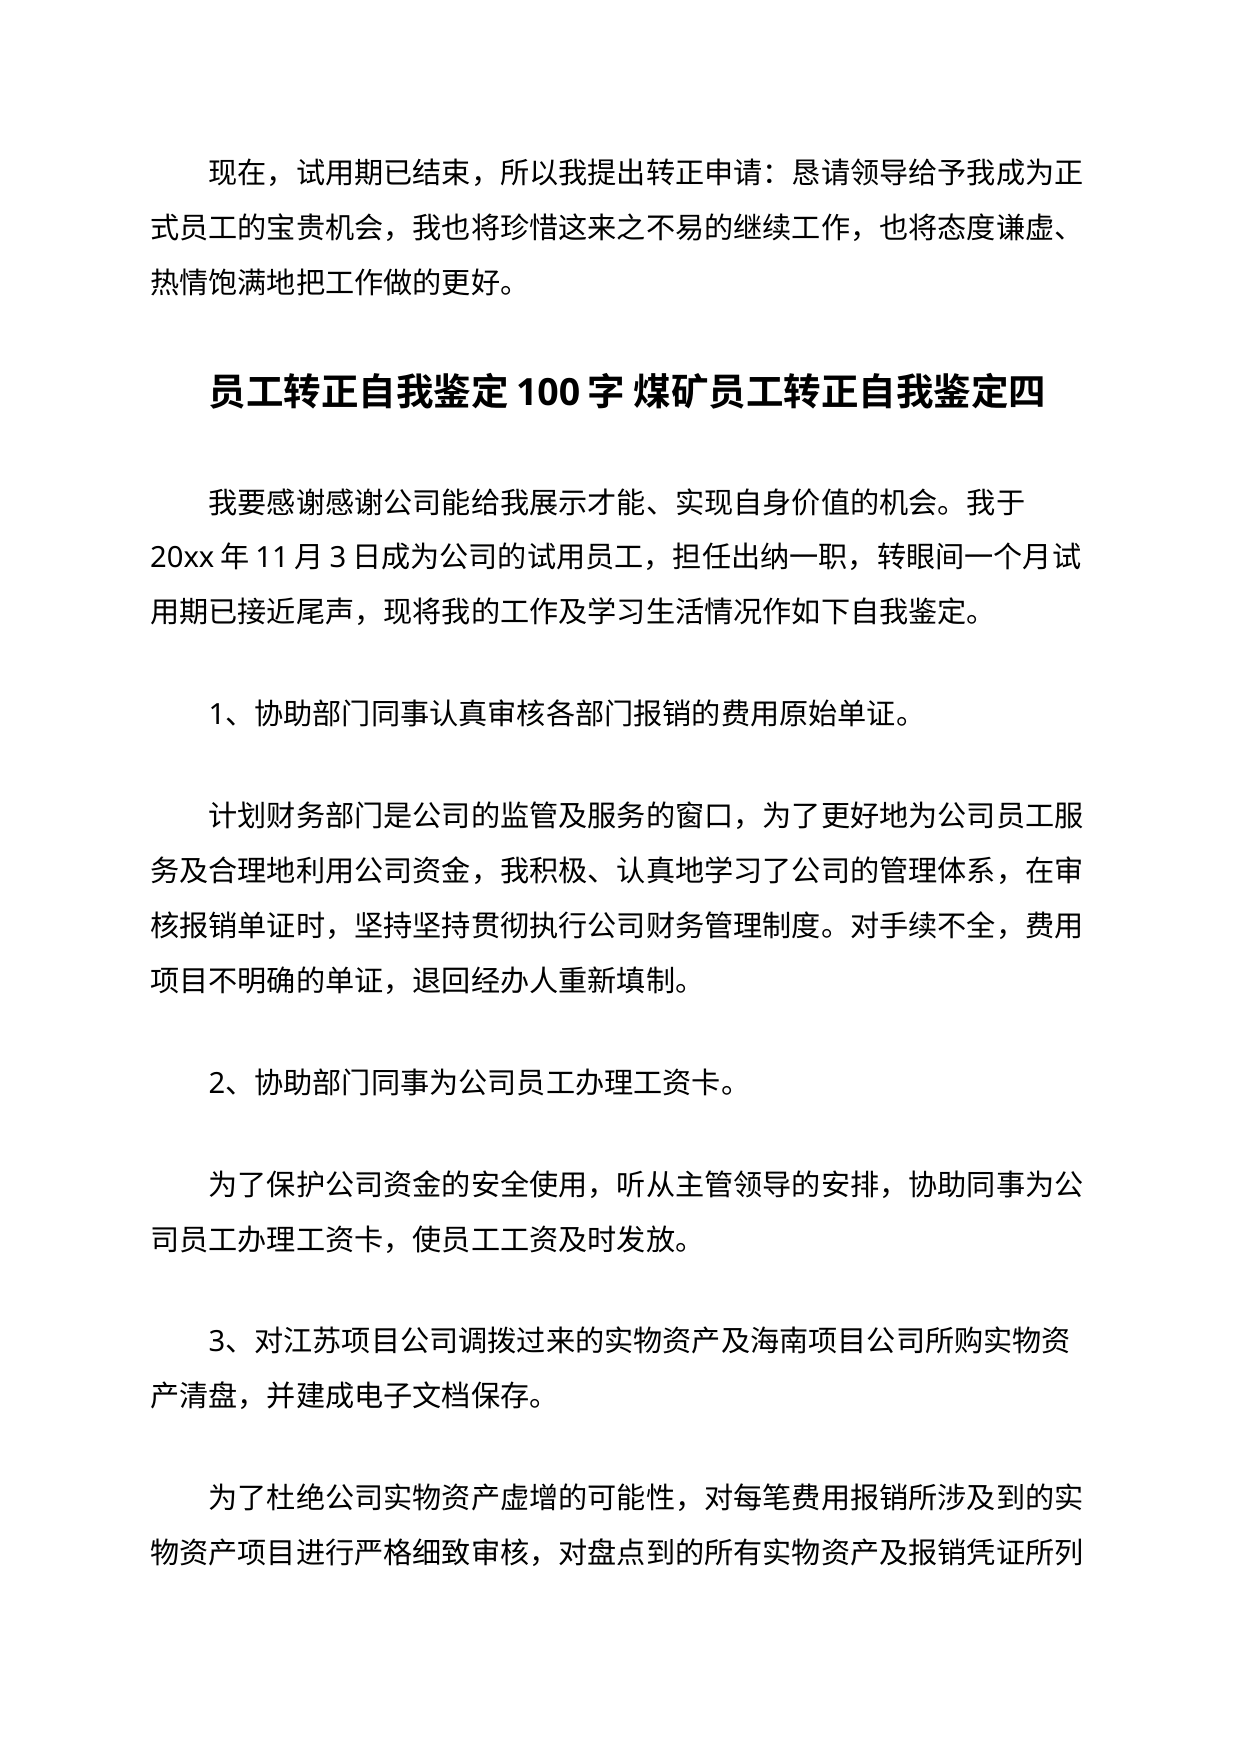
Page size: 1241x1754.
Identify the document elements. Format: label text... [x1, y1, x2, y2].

text 我要感谢感谢公司能给我展示才能、实现自身价值的机会。我于20xx年11月3日成为公司的试用员工，担任出纳一职，转眼间一个月试用期已接近尾声，现将我的工作及学习生活情况作如下自我鉴定。 [150, 479, 1090, 631]
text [150, 1475, 1090, 1572]
text 3、对江苏项目公司调拨过来的实物资产及海南项目公司所购实物资产清盘，并建成电子文档保存。 [150, 1318, 1090, 1415]
text 计划财务部门是公司的监管及服务的窗口，为了更好地为公司员工服务及合理地利用公司资金，我积极、认真地学习了公司的管理体系，在审核报销单证时，坚持坚持贯彻执行公司财务管理制度。对手续不全，费用项目不明确的单证，退回经办人重新填制。 [150, 793, 1090, 1000]
text 为了保护公司资金的安全使用，听从主管领导的安排，协助同事为公司员工办理工资卡，使员工工资及时发放。 [150, 1161, 1090, 1258]
text 现在，试用期已结束，所以我提出转正申请：恳请领导给予我成为正式员工的宝贵机会，我也将珍惜这来之不易的继续工作，也将态度谦虚、热情饱满地把工作做的更好。 [150, 150, 1090, 302]
text 2、协助部门同事为公司员工办理工资卡。 [150, 1059, 1090, 1102]
text 1、协助部门同事认真审核各部门报销的费用原始单证。 [150, 691, 1090, 733]
text 员工转正自我鉴定100字 煤矿员工转正自我鉴定四 [150, 362, 1090, 416]
